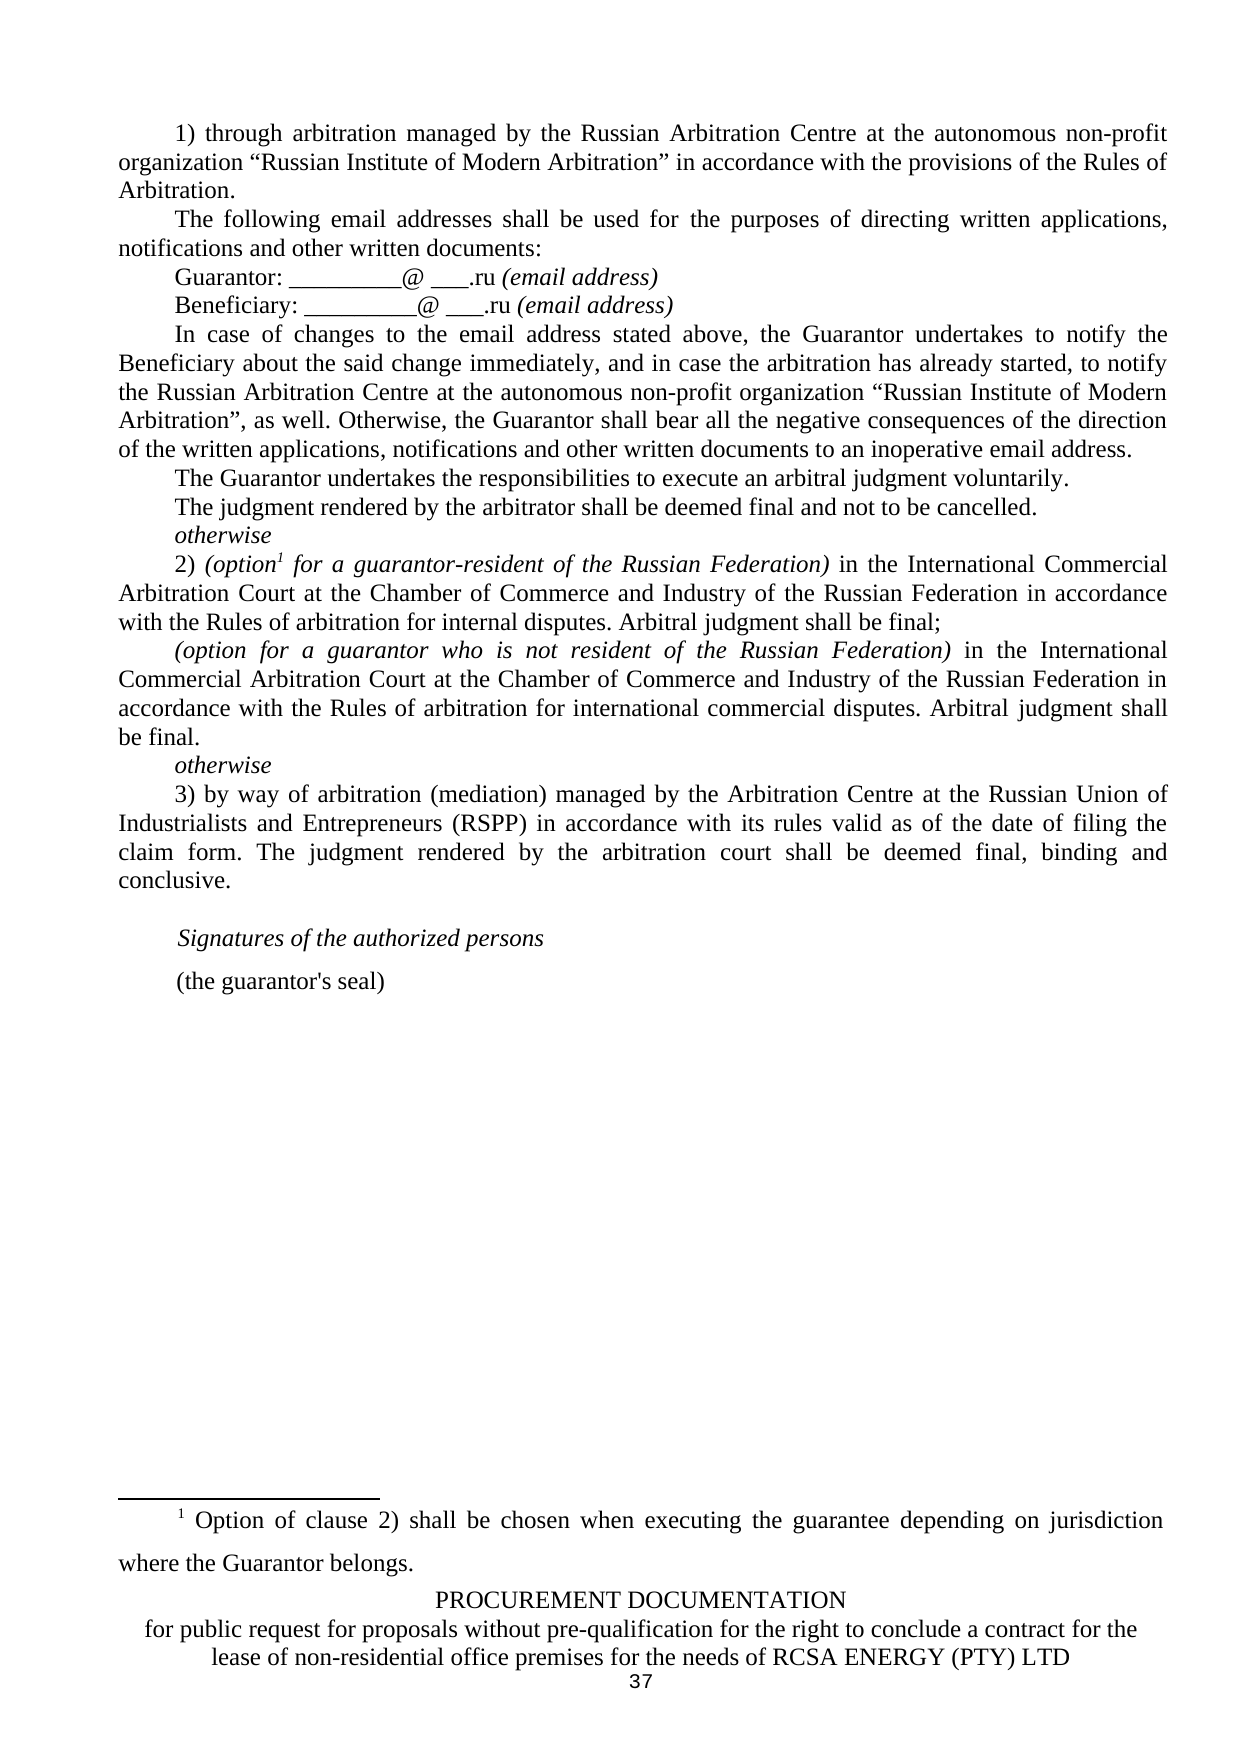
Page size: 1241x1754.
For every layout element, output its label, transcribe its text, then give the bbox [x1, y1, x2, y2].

text In case of changes to the email address stated above, the Guarantor undertakes to notify the Beneficiary about the said change immediately, and in case the arbitration has already started, to notify the Russian Arbitration Centre at the autonomous non-profit organization “Russian Institute of Modern Arbitration”, as well. Otherwise, the Guarantor shall bear all the negative consequences of the direction of the written applications, notifications and other written documents to an inoperative email address. [118, 319, 1168, 463]
text The judgment rendered by the arbitrator shall be deemed final and not to be cancelled. [118, 492, 1168, 521]
text 3) by way of arbitration (mediation) managed by the Arbitration Centre at the Russian Union of Industrialists and Entrepreneurs (RSPP) in accordance with its rules valid as of the date of filing the claim form. The judgment rendered by the arbitration court shall be deemed final, binding and conclusive. [118, 779, 1168, 894]
text 2) (option for a guarantor-resident of the Russian Federation) in the International Commercial Arbitration Court at the Chamber of Commerce and Industry of the Russian Federation in accordance with the Rules of arbitration for internal disputes. Arbitral judgment shall be final; [118, 549, 1168, 636]
text The Guarantor undertakes the responsibilities to execute an arbitral judgment voluntarily. [118, 463, 1168, 492]
text otherwise [118, 521, 1168, 549]
text otherwise [118, 751, 1168, 779]
text (the guarantor's seal) [174, 966, 1163, 995]
text 1) through arbitration managed by the Russian Arbitration Centre at the autonomous non-profit organization “Russian Institute of Modern Arbitration” in accordance with the provisions of the Rules of Arbitration. [118, 118, 1168, 204]
text The following email addresses shall be used for the purposes of directing written applications, notifications and other written documents: [118, 204, 1168, 262]
text Beneficiary: _________@ ___.ru (email address) [118, 291, 1168, 319]
text Signatures of the authorized persons [118, 923, 1163, 952]
text (option for a guarantor who is not resident of the Russian Federation) in the International Commercial Arbitration Court at the Chamber of Commerce and Industry of the Russian Federation in accordance with the Rules of arbitration for international commercial disputes. Arbitral judgment shall be final. [118, 636, 1168, 751]
text Guarantor: _________@ ___.ru (email address) [118, 262, 1168, 291]
